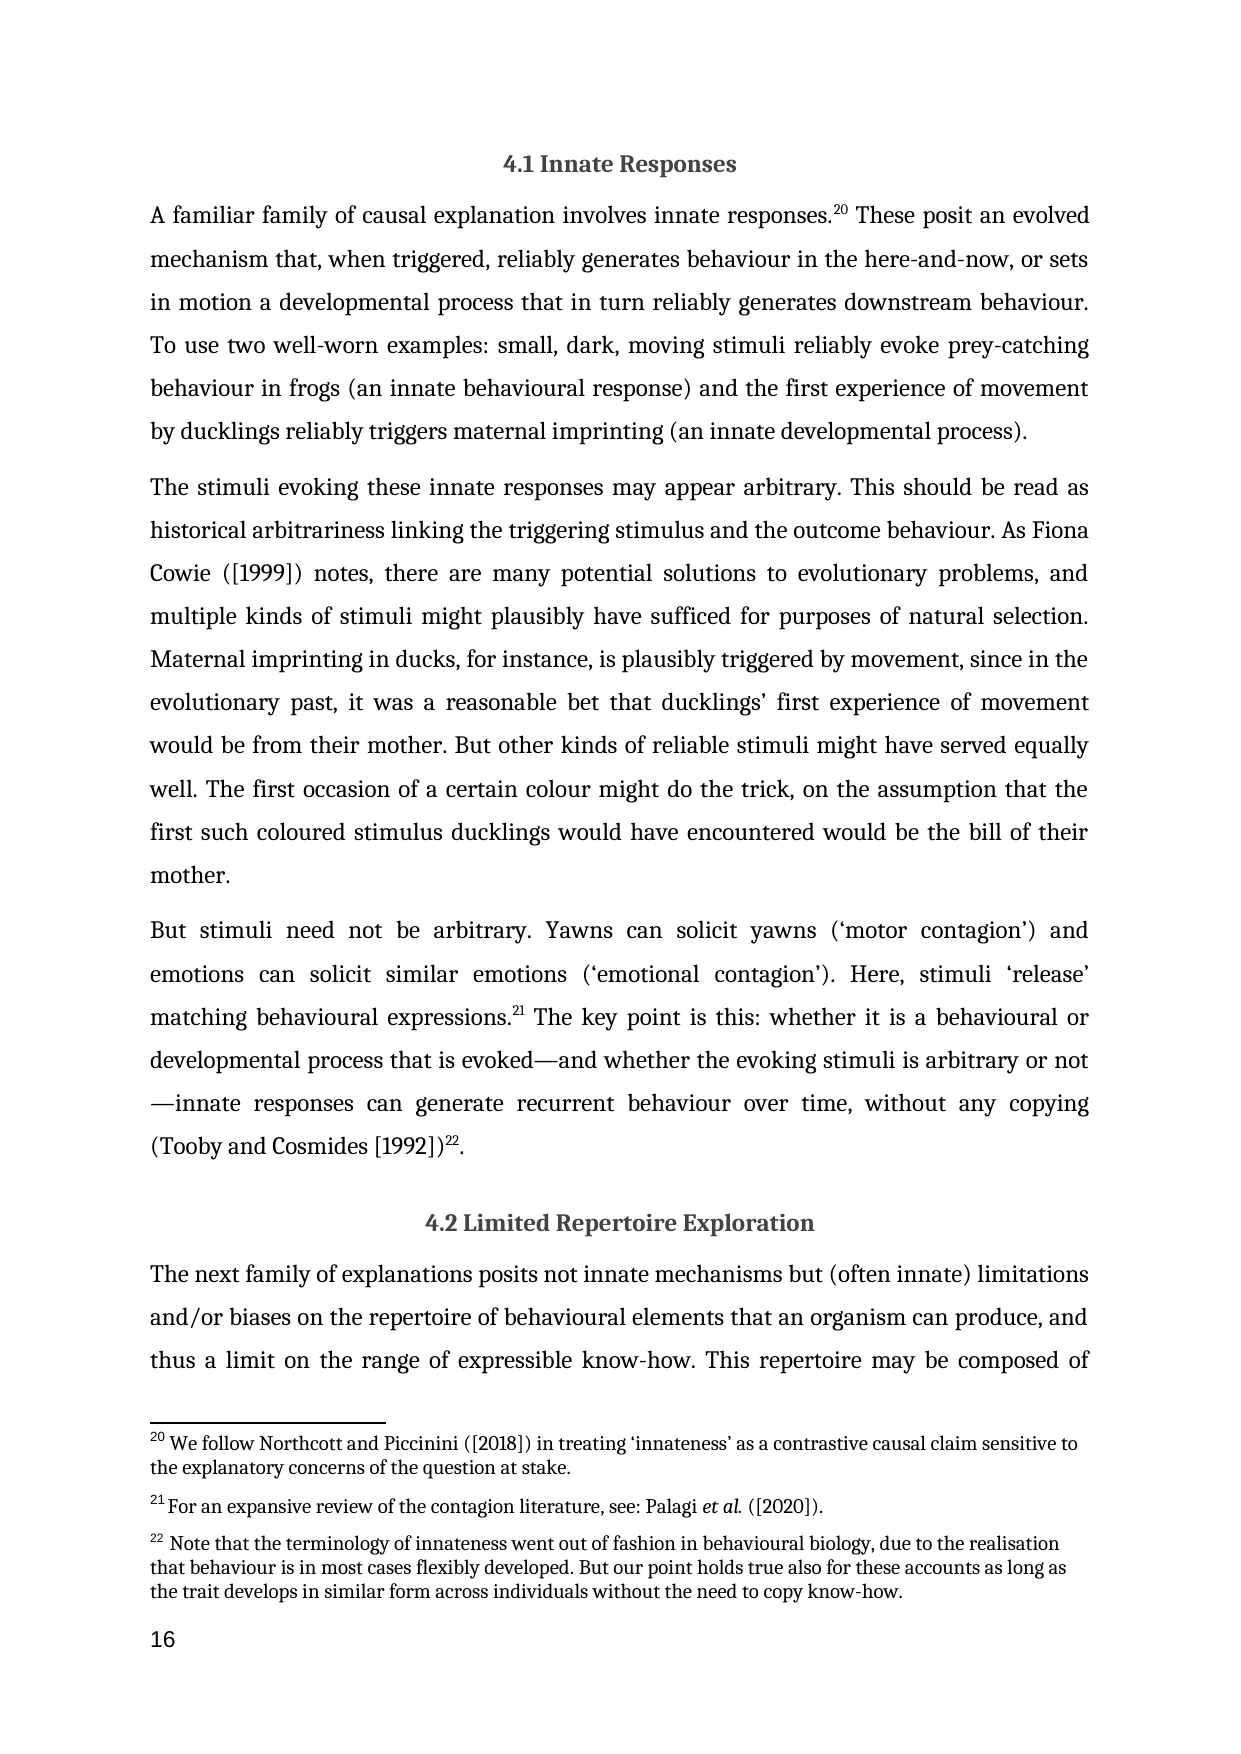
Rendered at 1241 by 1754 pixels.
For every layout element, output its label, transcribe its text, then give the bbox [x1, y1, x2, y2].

text The stimuli evoking these innate responses may appear arbitrary. This should be read as historical arbitrariness linking the triggering stimulus and the outcome behaviour. As Fiona Cowie ([1999]) notes, there are many potential solutions to evolutionary problems, and multiple kinds of stimuli might plausibly have sufficed for purposes of natural selection. Maternal imprinting in ducks, for instance, is plausibly triggered by movement, since in the evolutionary past, it was a reasonable bet that ducklings’ first experience of movement would be from their mother. But other kinds of reliable stimuli might have served equally well. The first occasion of a certain colour might do the trick, on the assumption that the first such coloured stimulus ducklings would have encountered would be the bill of their mother. [150, 473, 1090, 889]
text But stimuli need not be arbitrary. Yawns can solicit yawns (‘motor contagion’) and emotions can solicit similar emotions (‘emotional contagion’). Here, stimuli ‘release’ matching behavioural expressions. The key point is this: whether it is a behavioural or developmental process that is evoked—and whether the evoking stimuli is arbitrary or not—innate responses can generate recurrent behaviour over time, without any copying (Tooby and Cosmides [1992]). [150, 916, 1090, 1161]
text A familiar family of causal explanation involves innate responses. These posit an evolved mechanism that, when triggered, reliably generates behaviour in the here-and-now, or sets in motion a developmental process that in turn reliably generates downstream behaviour. To use two well-worn examples: small, dark, moving stimuli reliably evoke prey-catching behaviour in frogs (an innate behavioural response) and the first experience of movement by ducklings reliably triggers maternal imprinting (an innate developmental process). [150, 201, 1090, 446]
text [150, 1260, 1090, 1375]
subtitle 4.2 Limited Repertoire Exploration [150, 1208, 1090, 1237]
subtitle 4.1 Innate Responses [150, 150, 1090, 179]
